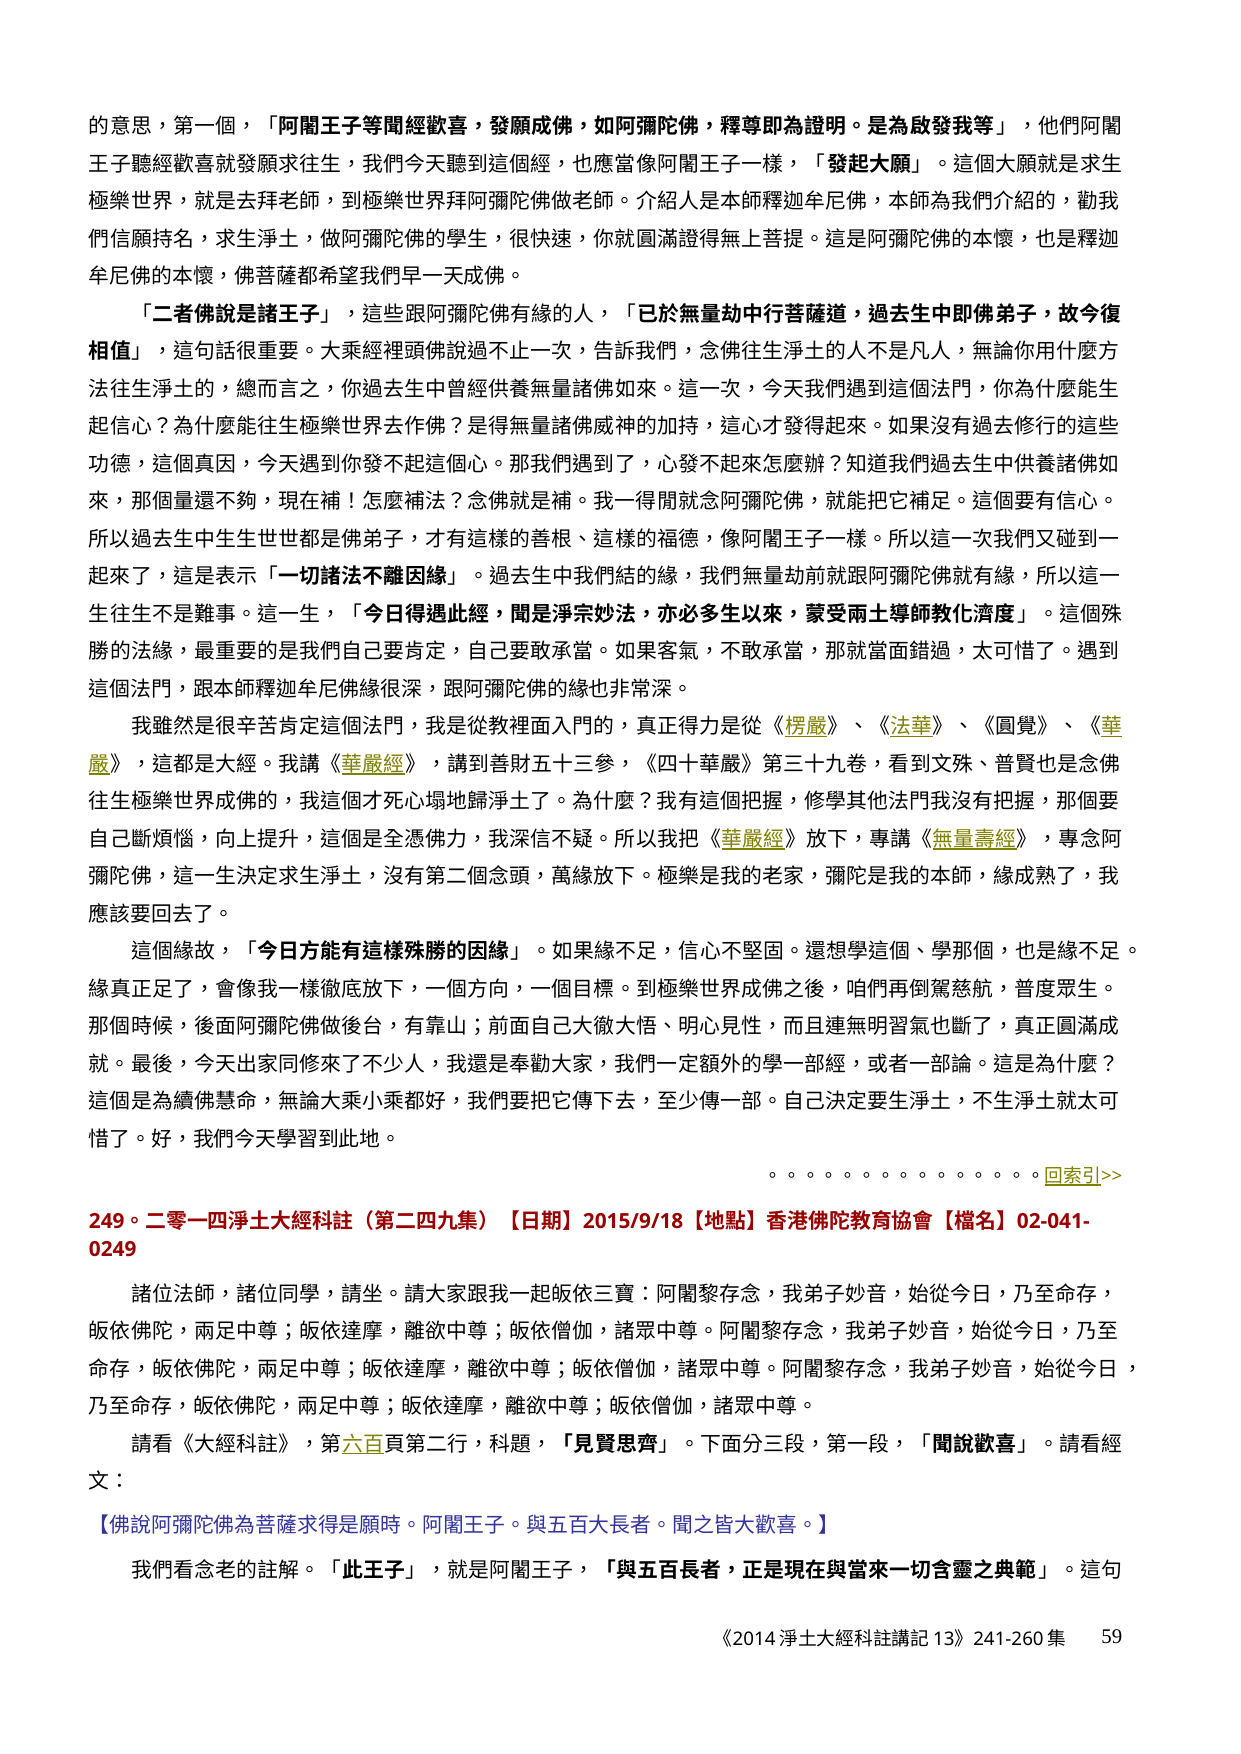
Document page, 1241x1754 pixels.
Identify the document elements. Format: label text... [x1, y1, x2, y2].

text 我雖然是很辛苦肯定這個法門，我是從教裡面入門的，真正得力是從《楞嚴》、《法華》、《圓覺》、《華嚴》，這都是大經。我講《華嚴經》，講到善財五十三參，《四十華嚴》第三十九卷，看到文殊、普賢也是念佛往生極樂世界成佛的，我這個才死心塌地歸淨土了。為什麼？我有這個把握，修學其他法門我沒有把握，那個要自己斷煩惱，向上提升，這個是全憑佛力，我深信不疑。所以我把《華嚴經》放下，專講《無量壽經》，專念阿彌陀佛，這一生決定求生淨土，沒有第二個念頭，萬緣放下。極樂是我的老家，彌陀是我的本師，緣成熟了，我應該要回去了。 [89, 706, 1122, 931]
subtitle 249。二零一四淨土大經科註（第二四九集）【日期】2015/9/18【地點】香港佛陀教育協會【檔名】02-041-0249 [89, 1204, 1122, 1263]
text 請看《大經科註》，第六百頁第二行，科題，「見賢思齊」。下面分三段，第一段，「聞說歡喜」。請看經文： [89, 1423, 1122, 1498]
subtitle 【佛說阿彌陀佛為菩薩求得是願時。阿闍王子。與五百大長者。聞之皆大歡喜。】 [89, 1508, 1122, 1539]
text 。。。。。。。。。。。。。。。回索引>> [89, 1156, 1122, 1193]
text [89, 1549, 1122, 1587]
text 這個緣故，「今日方能有這樣殊勝的因緣」。如果緣不足，信心不堅固。還想學這個、學那個，也是緣不足。緣真正足了，會像我一樣徹底放下，一個方向，一個目標。到極樂世界成佛之後，咱們再倒駕慈航，普度眾生。那個時候，後面阿彌陀佛做後台，有靠山；前面自己大徹大悟、明心見性，而且連無明習氣也斷了，真正圓滿成就。最後，今天出家同修來了不少人，我還是奉勸大家，我們一定額外的學一部經，或者一部論。這是為什麼？這個是為續佛慧命，無論大乘小乘都好，我們要把它傳下去，至少傳一部。自己決定要生淨土，不生淨土就太可惜了。好，我們今天學習到此地。 [89, 931, 1122, 1156]
text 「二者佛說是諸王子」，這些跟阿彌陀佛有緣的人，「已於無量劫中行菩薩道，過去生中即佛弟子，故今復相值」，這句話很重要。大乘經裡頭佛說過不止一次，告訴我們，念佛往生淨土的人不是凡人，無論你用什麼方法往生淨土的，總而言之，你過去生中曾經供養無量諸佛如來。這一次，今天我們遇到這個法門，你為什麼能生起信心？為什麼能往生極樂世界去作佛？是得無量諸佛威神的加持，這心才發得起來。如果沒有過去修行的這些功德，這個真因，今天遇到你發不起這個心。那我們遇到了，心發不起來怎麼辦？知道我們過去生中供養諸佛如來，那個量還不夠，現在補！怎麼補法？念佛就是補。我一得閒就念阿彌陀佛，就能把它補足。這個要有信心。所以過去生中生生世世都是佛弟子，才有這樣的善根、這樣的福德，像阿闍王子一樣。所以這一次我們又碰到一起來了，這是表示「一切諸法不離因緣」。過去生中我們結的緣，我們無量劫前就跟阿彌陀佛就有緣，所以這一生往生不是難事。這一生，「今日得遇此經，聞是淨宗妙法，亦必多生以來，蒙受兩土導師教化濟度」。這個殊勝的法緣，最重要的是我們自己要肯定，自己要敢承當。如果客氣，不敢承當，那就當面錯過，太可惜了。遇到這個法門，跟本師釋迦牟尼佛緣很深，跟阿彌陀佛的緣也非常深。 [89, 293, 1122, 706]
text 諸位法師，諸位同學，請坐。請大家跟我一起皈依三寶：阿闍黎存念，我弟子妙音，始從今日，乃至命存，皈依佛陀，兩足中尊；皈依達摩，離欲中尊；皈依僧伽，諸眾中尊。阿闍黎存念，我弟子妙音，始從今日，乃至命存，皈依佛陀，兩足中尊；皈依達摩，離欲中尊；皈依僧伽，諸眾中尊。阿闍黎存念，我弟子妙音，始從今日，乃至命存，皈依佛陀，兩足中尊；皈依達摩，離欲中尊；皈依僧伽，諸眾中尊。 [89, 1273, 1122, 1423]
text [89, 106, 1122, 293]
